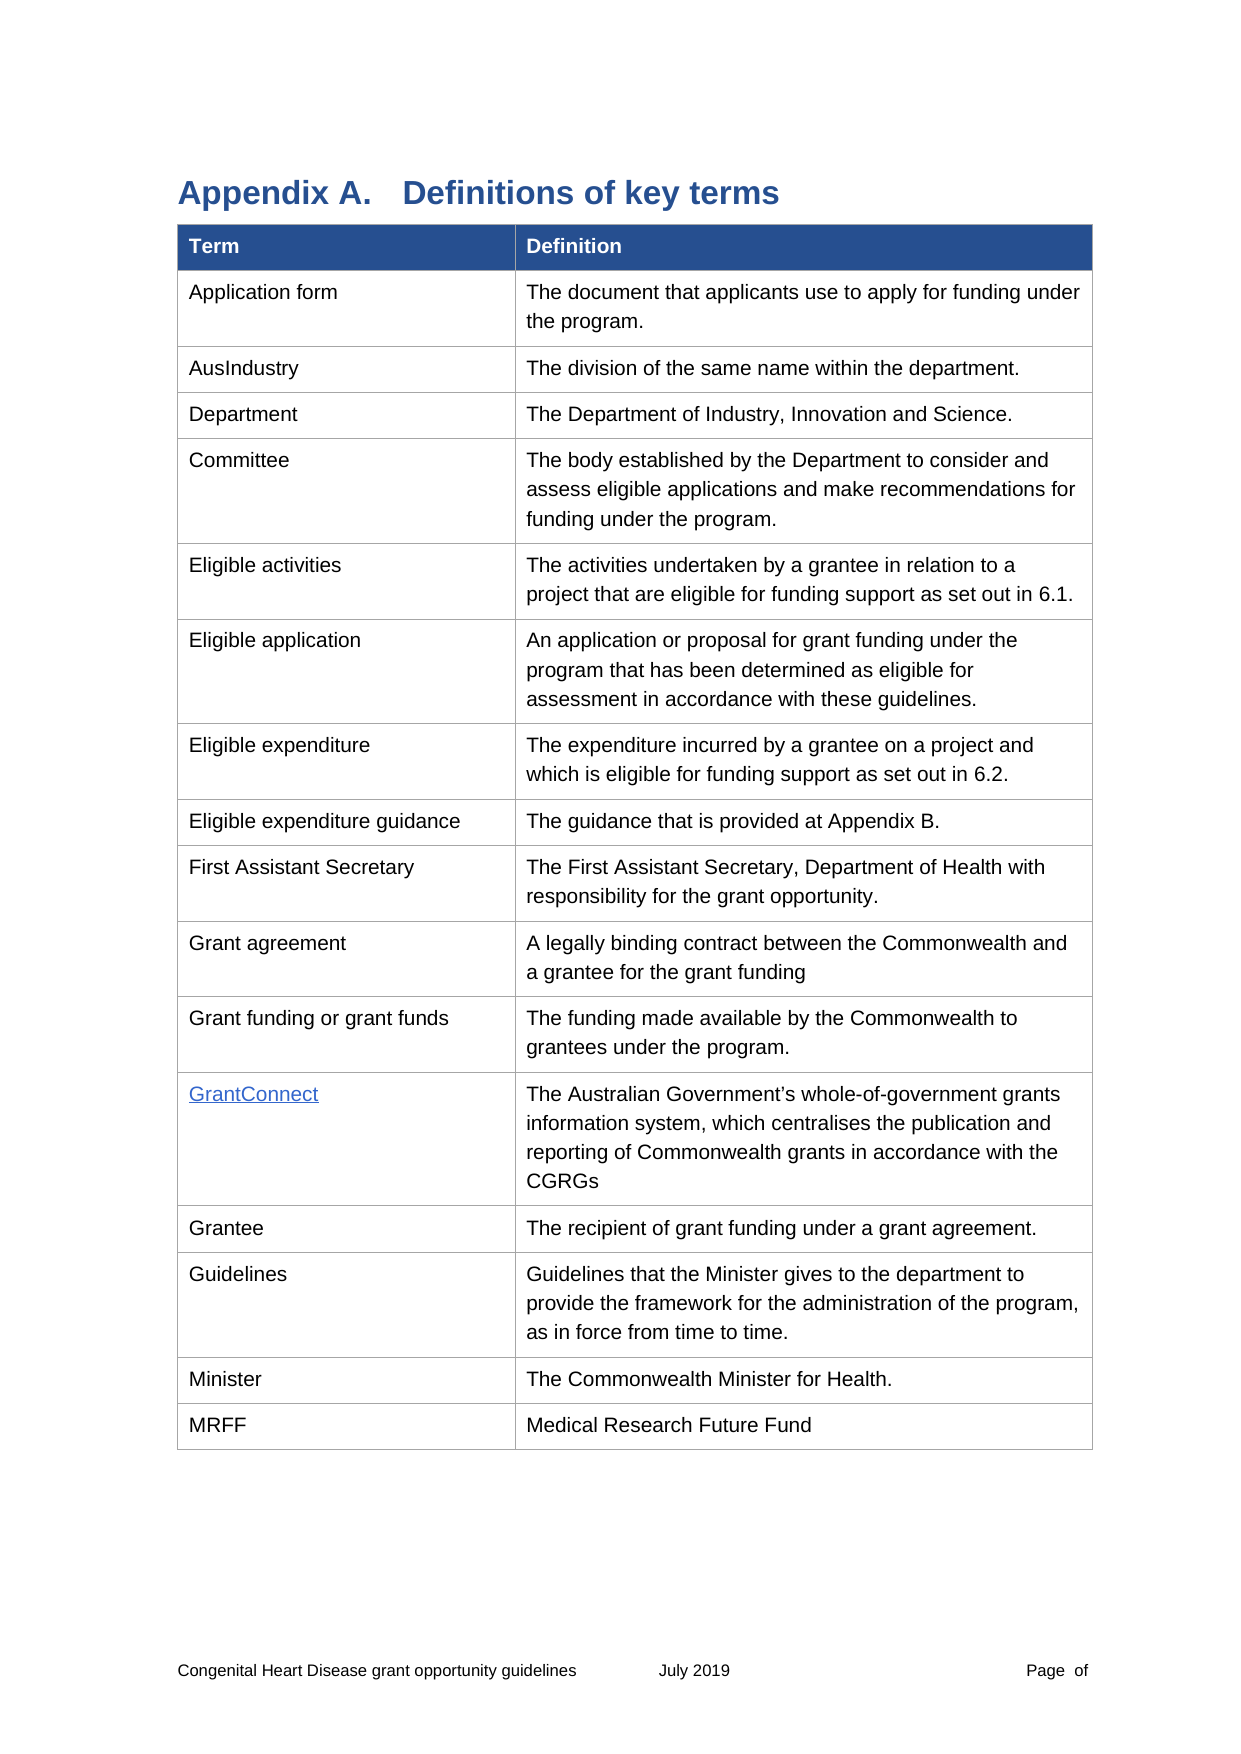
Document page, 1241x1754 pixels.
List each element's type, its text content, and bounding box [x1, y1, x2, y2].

table_header Term [178, 225, 515, 270]
subtitle Definitions of key terms [177, 173, 1092, 211]
table_cell The funding made available by the Commonwealth to grantees under the program. [516, 997, 1092, 1072]
table_cell The expenditure incurred by a grantee on a project and which is eligible for funding support as set out in 5.3. [516, 724, 1092, 799]
table_cell Eligible application [178, 620, 515, 723]
table_header Definition [516, 225, 1092, 270]
table_cell The document that applicants use to apply for funding under the program. [516, 271, 1092, 346]
table_cell Minister [178, 1358, 515, 1403]
table_cell Eligible expenditure [178, 724, 515, 799]
table_cell The division of the same name within the department. [516, 347, 1092, 392]
table_cell An application or proposal for grant funding under the program that has been determined as eligible for assessment in accordance with these guidelines. [516, 620, 1092, 723]
table_cell A legally binding contract between the Commonwealth and a grantee for the grant funding [516, 922, 1092, 996]
table_cell AusIndustry [178, 347, 515, 392]
table_cell The activities undertaken by a grantee in relation to a project that are eligible for funding support as set out in 5.1. [516, 544, 1092, 618]
table_cell The Commonwealth Minister for Health. [516, 1358, 1092, 1403]
table_cell GrantConnect [178, 1073, 515, 1205]
table_cell Eligible activities [178, 544, 515, 618]
table_cell The body established by the Department to consider and assess eligible applications and make recommendations for funding under the program. [516, 439, 1092, 543]
table_cell The Department of Industry, Innovation and Science. [516, 393, 1092, 438]
table_cell Committee [178, 439, 515, 543]
table_cell MRFF [178, 1404, 515, 1449]
table_cell The guidance that is provided at Appendix B. [516, 800, 1092, 845]
table_cell First Assistant Secretary [178, 846, 515, 921]
table_cell Application form [178, 271, 515, 346]
table_cell Grant funding or grant funds [178, 997, 515, 1072]
table_cell The recipient of grant funding under a grant agreement. [516, 1206, 1092, 1252]
table_cell The First Assistant Secretary, Department of Health with responsibility for the grant opportunity. [516, 846, 1092, 921]
table_cell Guidelines that the Minister gives to the department to provide the framework for the administration of the program, as in force from time to time. [516, 1253, 1092, 1356]
table_cell Medical Research Future Fund [516, 1404, 1092, 1449]
table_cell Grantee [178, 1206, 515, 1252]
table_cell Department [178, 393, 515, 438]
table_cell Eligible expenditure guidance [178, 800, 515, 845]
table_cell The Australian Government’s whole-of-government grants information system, which centralises the publication and reporting of Commonwealth grants in accordance with the CGRGs [516, 1073, 1092, 1205]
table_cell Guidelines [178, 1253, 515, 1356]
table_cell Grant agreement [178, 922, 515, 996]
